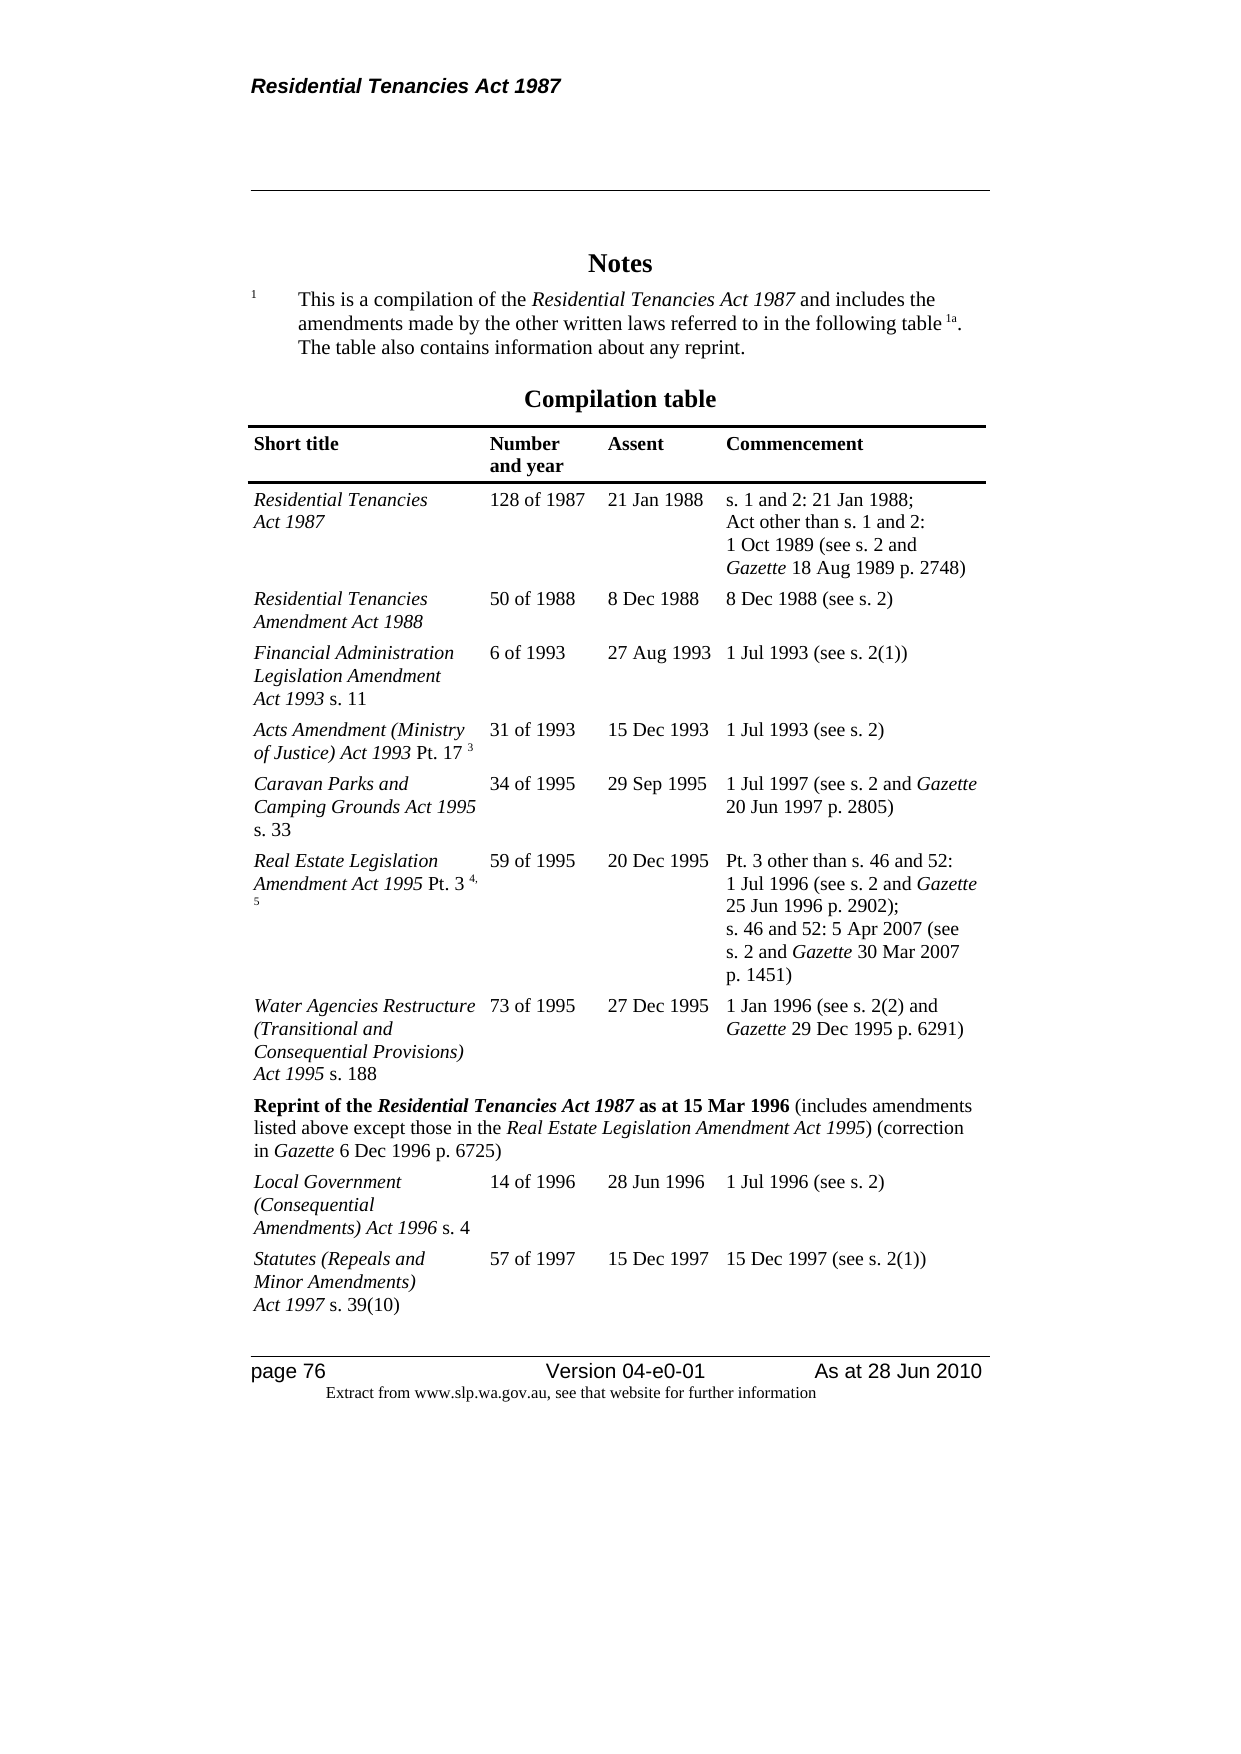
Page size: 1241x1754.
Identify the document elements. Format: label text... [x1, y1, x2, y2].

text 1 This is a compilation of the Residential Tenancies Act 1987 and includes the amendments made by the other written laws referred to in the following table 1a. The table also contains information about any reprint. [251, 287, 990, 359]
subtitle Notes [251, 247, 990, 279]
table_cell Pt. 3 other than s. 46 and 52: 1 Jul 1996 (see s. 2 and Gazette 25 Jun 1996 p. 2902); s. 46 and 52: 5 Apr 2007 (see s. 2 and Gazette 30 Mar 2007 p. 1451) [720, 845, 986, 990]
table_cell Statutes (Repeals and Minor Amendments) Act 1997 s. 39(10) [248, 1243, 484, 1320]
table_cell 21 Jan 1988 [602, 484, 720, 583]
subtitle Compilation table [251, 384, 990, 413]
table_cell Caravan Parks and Camping Grounds Act 1995 s. 33 [248, 768, 484, 844]
table_cell 27 Aug 1993 [602, 637, 720, 714]
table_cell Local Government (Consequential Amendments) Act 1996 s. 4 [248, 1166, 484, 1243]
table_cell s. 1 and 2: 21 Jan 1988; Act other than s. 1 and 2: 1 Oct 1989 (see s. 2 and Gazette 18 Aug 1989 p. 2748) [720, 484, 986, 583]
table_cell 6 of 1993 [484, 637, 602, 714]
table_cell 1 Jul 1993 (see s. 2(1)) [720, 637, 986, 714]
table_cell 31 of 1993 [484, 714, 602, 768]
table_cell 50 of 1988 [484, 583, 602, 637]
table_cell 20 Dec 1995 [602, 845, 720, 990]
table_cell 128 of 1987 [484, 484, 602, 583]
table_cell 28 Jun 1996 [602, 1166, 720, 1243]
table_cell Water Agencies Restructure (Transitional and Consequential Provisions) Act 1995 s. 188 [248, 990, 484, 1089]
table_cell Financial Administration Legislation Amendment Act 1993 s. 11 [248, 637, 484, 714]
table_cell Reprint of the Residential Tenancies Act 1987 as at 15 Mar 1996 (includes amendments listed above except those in the Real Estate Legislation Amendment Act 1995) (correction in Gazette 6 Dec 1996 p. 6725) [248, 1089, 986, 1166]
table_cell Acts Amendment (Ministry of Justice) Act 1993 Pt. 17 3 [248, 714, 484, 768]
table_cell 15 Dec 1993 [602, 714, 720, 768]
table_cell 8 Dec 1988 (see s. 2) [720, 583, 986, 637]
table_header Commencement [720, 428, 986, 481]
table_header Number and year [484, 428, 602, 481]
table_cell 15 Dec 1997 (see s. 2(1)) [720, 1243, 986, 1320]
table_cell 27 Dec 1995 [602, 990, 720, 1089]
table_cell Residential Tenancies Amendment Act 1988 [248, 583, 484, 637]
table_cell 1 Jul 1993 (see s. 2) [720, 714, 986, 768]
table_cell 8 Dec 1988 [602, 583, 720, 637]
table_cell 29 Sep 1995 [602, 768, 720, 844]
table_cell 73 of 1995 [484, 990, 602, 1089]
table_cell 1 Jul 1997 (see s. 2 and Gazette 20 Jun 1997 p. 2805) [720, 768, 986, 844]
table_cell Real Estate Legislation Amendment Act 1995 Pt. 3 4, 5 [248, 845, 484, 990]
table_cell 57 of 1997 [484, 1243, 602, 1320]
table_cell 59 of 1995 [484, 845, 602, 990]
table_cell 14 of 1996 [484, 1166, 602, 1243]
table_header Assent [602, 428, 720, 481]
table_cell Residential Tenancies Act 1987 [248, 484, 484, 583]
table_cell 34 of 1995 [484, 768, 602, 844]
table_cell 1 Jan 1996 (see s. 2(2) and Gazette 29 Dec 1995 p. 6291) [720, 990, 986, 1089]
table_header Short title [248, 428, 484, 481]
table_cell 15 Dec 1997 [602, 1243, 720, 1320]
table_cell 1 Jul 1996 (see s. 2) [720, 1166, 986, 1243]
